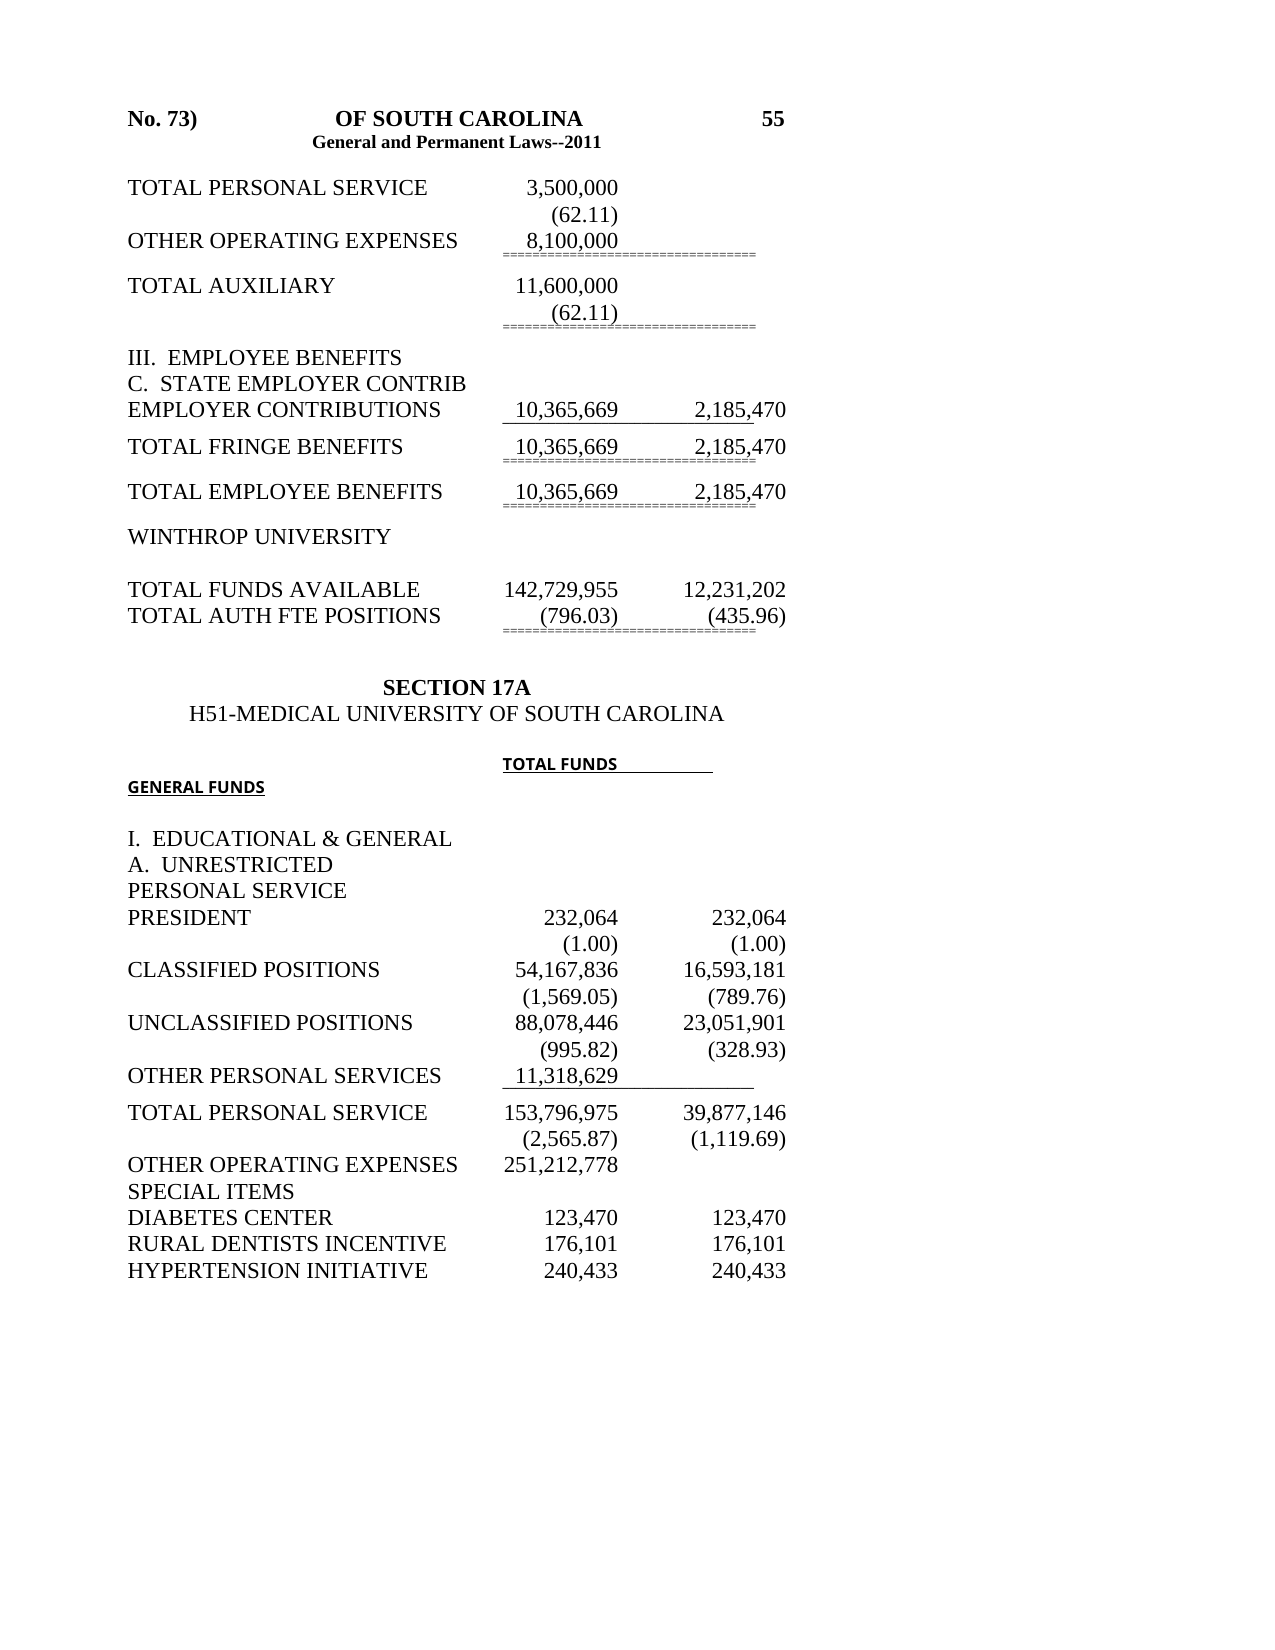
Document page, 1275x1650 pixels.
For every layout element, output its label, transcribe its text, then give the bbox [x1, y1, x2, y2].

text H51-MEDICAL UNIVERSITY OF SOUTH CAROLINA [127, 700, 786, 727]
text PRESIDENT 232,064 232,064 [127, 904, 786, 930]
text TOTAL FRINGE BENEFITS 10,365,669 2,185,470 [127, 433, 786, 459]
text WINTHROP UNIVERSITY [127, 523, 786, 550]
text ================================== [127, 505, 786, 523]
text TOTAL FUNDS AVAILABLE 142,729,955 12,231,202 [127, 576, 786, 602]
text ================================== [127, 629, 786, 648]
text (62.11) [127, 201, 786, 227]
text (62.11) [127, 299, 786, 325]
text TOTAL AUTH FTE POSITIONS (796.03) (435.96) [127, 602, 786, 629]
text OTHER OPERATING EXPENSES 8,100,000 [127, 227, 786, 253]
text PERSONAL SERVICE [127, 877, 786, 904]
text SECTION 17A [127, 674, 786, 700]
text (1.00) (1.00) [127, 930, 786, 957]
text CLASSIFIED POSITIONS 54,167,836 16,593,181 [127, 957, 786, 983]
text UNCLASSIFIED POSITIONS 88,078,446 23,051,901 [127, 1009, 786, 1036]
text III. EMPLOYEE BENEFITS [127, 344, 786, 370]
text ================================== [127, 459, 786, 478]
text TOTAL AUXILIARY 11,600,000 [127, 272, 786, 299]
text TOTAL PERSONAL SERVICE 3,500,000 [127, 174, 786, 201]
text I. EDUCATIONAL & GENERAL [127, 825, 786, 851]
text TOTAL EMPLOYEE BENEFITS 10,365,669 2,185,470 [127, 478, 786, 505]
text (1,569.05) (789.76) [127, 983, 786, 1009]
text C. STATE EMPLOYER CONTRIB [127, 370, 786, 396]
text EMPLOYER CONTRIBUTIONS 10,365,669 2,185,470 [127, 396, 786, 423]
text A. UNRESTRICTED [127, 851, 786, 877]
text ================================== [127, 253, 786, 272]
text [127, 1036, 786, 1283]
text ================================== [127, 325, 786, 344]
text TOTAL FUNDS GENERAL FUNDS [127, 753, 786, 798]
